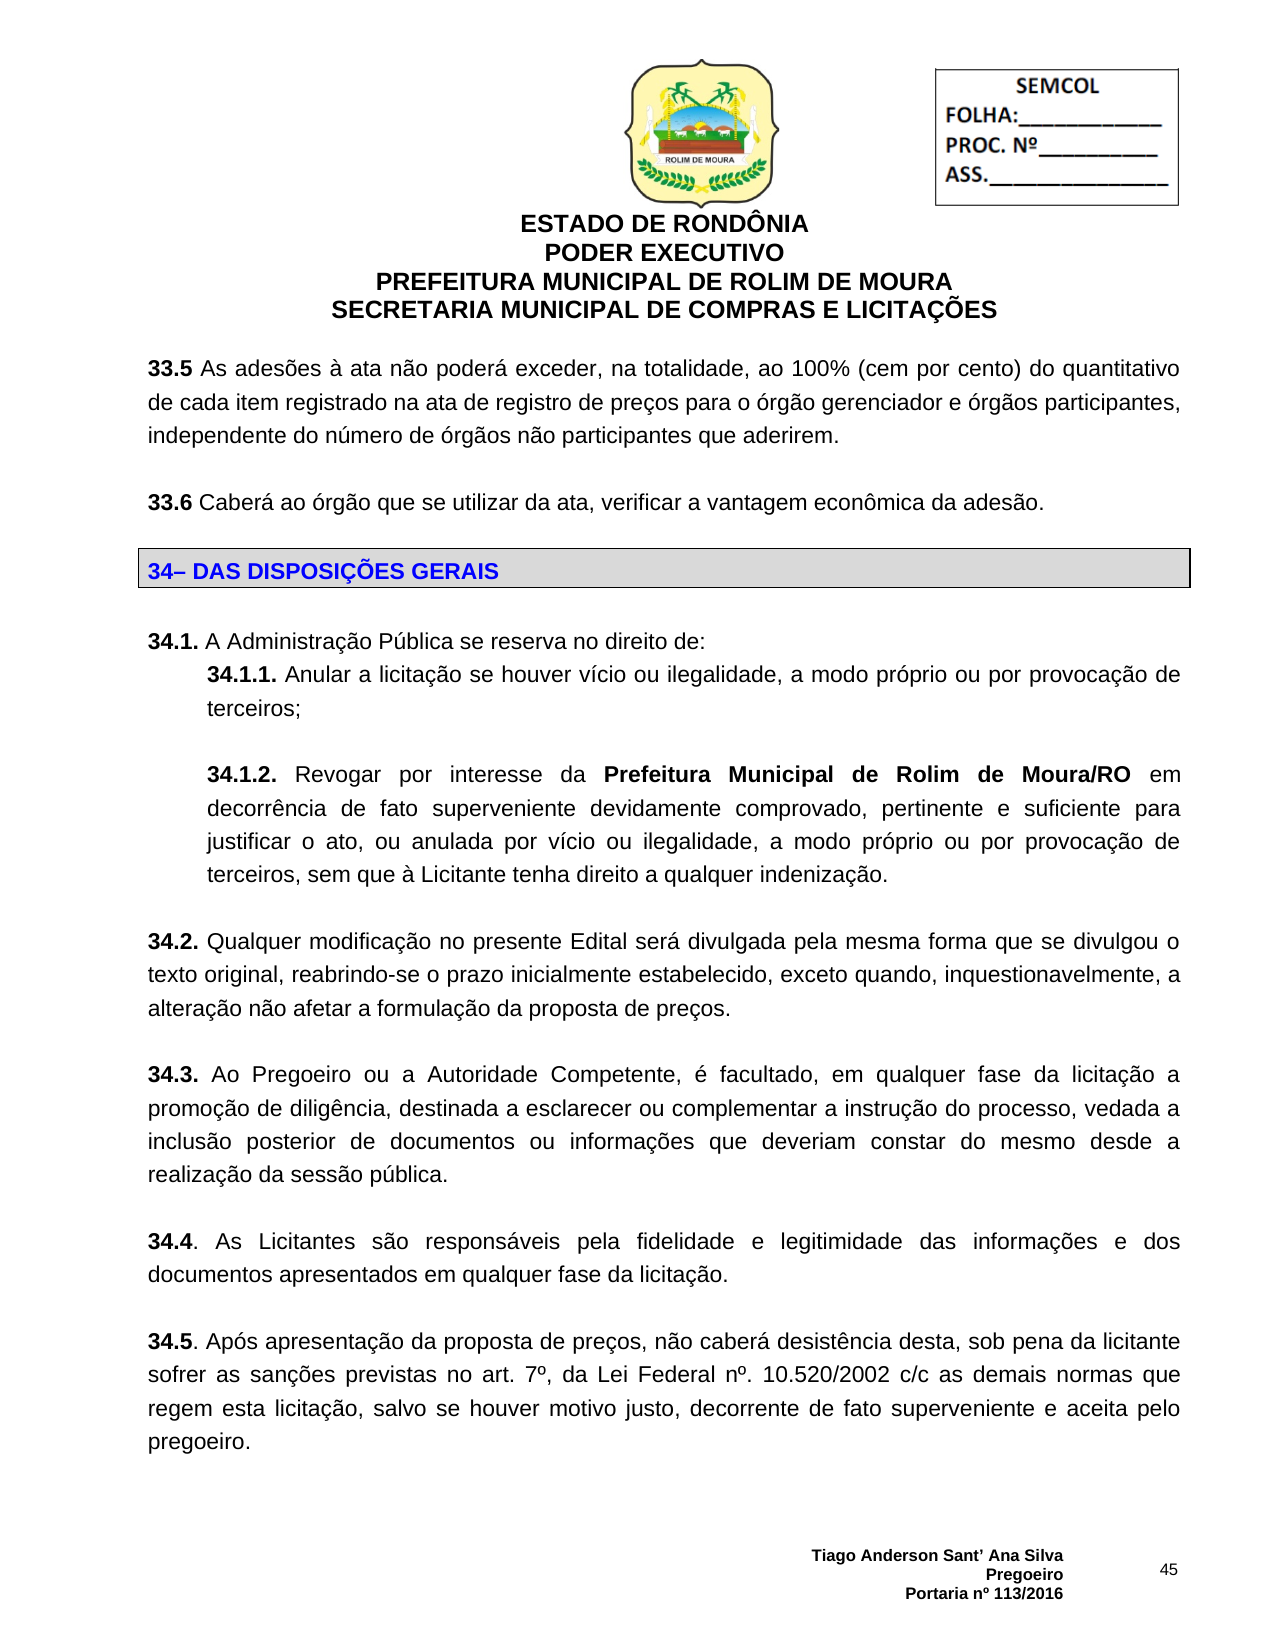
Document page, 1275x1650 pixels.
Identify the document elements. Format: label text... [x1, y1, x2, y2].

text 34.4. As Licitantes são responsáveis pela fidelidade e legitimidade das informações e dos documentos apresentados em qualquer fase da licitação. [148, 1221, 1181, 1288]
text 34.2. Qualquer modificação no presente Edital será divulgada pela mesma forma que se divulgou o texto original, reabrindo-se o prazo inicialmente estabelecido, exceto quando, inquestionavelmente, a alteração não afetar a formulação da proposta de preços. [148, 921, 1181, 1021]
text 33.5 As adesões à ata não poderá exceder, na totalidade, ao 100% (cem por cento) do quantitativo de cada item registrado na ata de registro de preços para o órgão gerenciador e órgãos participantes, independente do número de órgãos não participantes que aderirem. [148, 348, 1181, 448]
text 33.6 Caberá ao órgão que se utilizar da ata, verificar a vantagem econômica da adesão. [148, 481, 1181, 515]
text 34.1.2. Revogar por interesse da Prefeitura Municipal de Rolim de Moura/RO em decorrência de fato superveniente devidamente comprovado, pertinente e suficiente para justificar o ato, ou anulada por vício ou ilegalidade, a modo próprio ou por provocação de terceiros, sem que à Licitante tenha direito a qualquer indenização. [207, 754, 1181, 888]
text 34.1.1. Anular a licitação se houver vício ou ilegalidade, a modo próprio ou por provocação de terceiros; [207, 654, 1181, 721]
text 34.1. A Administração Pública se reserva no direito de: [148, 621, 1181, 654]
text 34.3. Ao Pregoeiro ou a Autoridade Competente, é facultado, em qualquer fase da licitação a promoção de diligência, destinada a esclarecer ou complementar a instrução do processo, vedada a inclusão posterior de documentos ou informações que deveriam constar do mesmo desde a realização da sessão pública. [148, 1054, 1181, 1188]
picture [623, 59, 780, 209]
text 34.5. Após apresentação da proposta de preços, não caberá desistência desta, sob pena da licitante sofrer as sanções previstas no art. 7º, da Lei Federal nº. 10.520/2002 c/c as demais normas que regem esta licitação, salvo se houver motivo justo, decorrente de fato superveniente e aceita pelo pregoeiro. [148, 1321, 1181, 1454]
text 34– DAS DISPOSIÇÕES GERAIS [139, 549, 1189, 587]
